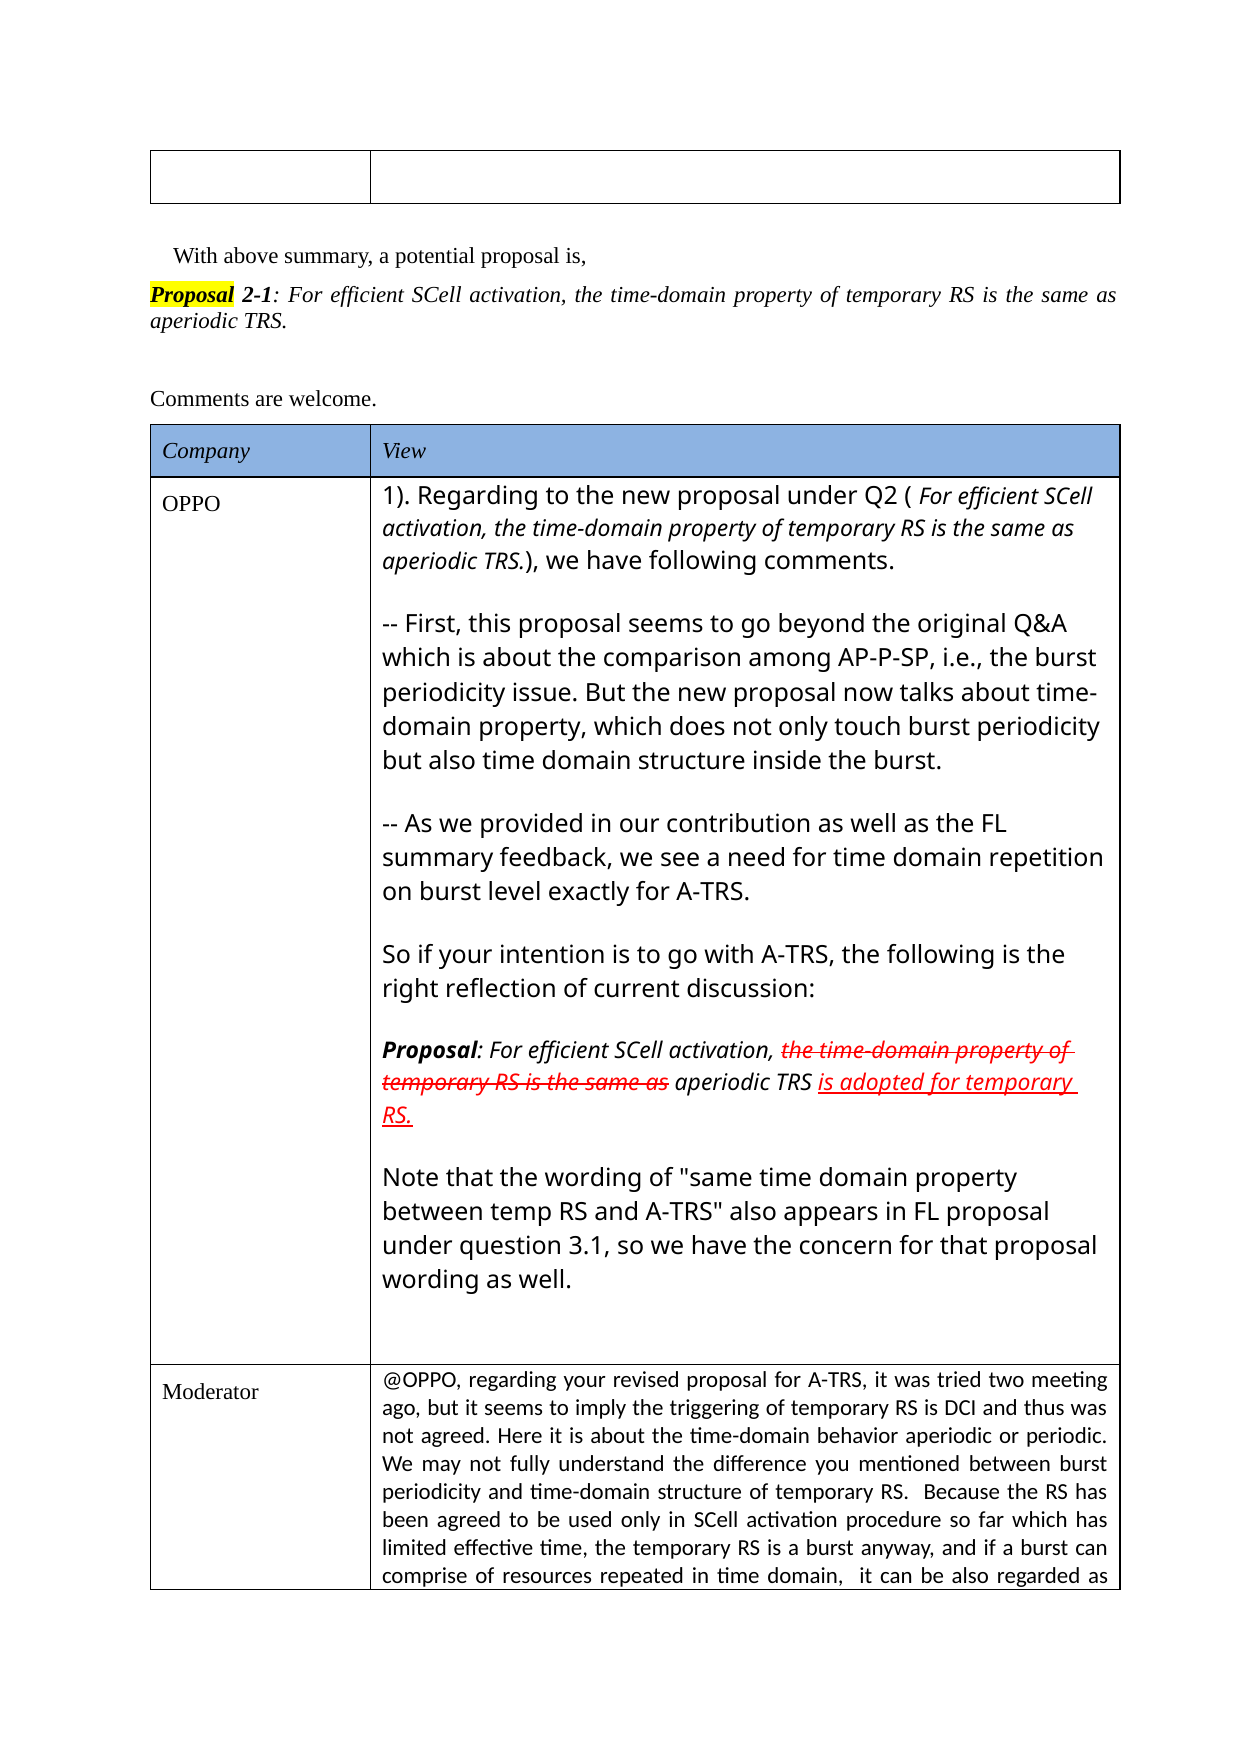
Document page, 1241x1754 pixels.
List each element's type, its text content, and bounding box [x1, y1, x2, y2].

table_cell 1). Regarding to the new proposal under Q2 ( For efficient SCell activation, the time-domain property of temporary RS is the same as aperiodic TRS.), we have following comments. -- First, this proposal seems to go beyond the original Q&A which is about the comparison among AP-P-SP, i.e., the burst periodicity issue. But the new proposal now talks about time-domain property, which does not only touch burst periodicity but also time domain structure inside the burst. -- As we provided in our contribution as well as the FL summary feedback, we see a need for time domain repetition on burst level exactly for A-TRS. So if your intention is to go with A-TRS, the following is the right reflection of current discussion: Proposal: For efficient SCell activation, the time-domain property of temporary RS is the same as aperiodic TRS is adopted for temporary RS. Note that the wording of "same time domain property between temp RS and A-TRS" also appears in FL proposal under question 3.1, so we have the concern for that proposal wording as well. [371, 478, 1119, 1364]
table_cell OPPO [151, 478, 370, 1364]
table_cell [371, 1365, 1119, 1589]
table_cell [151, 151, 370, 202]
text With above summary, a potential proposal is, [173, 242, 1120, 269]
table_header View [371, 425, 1119, 476]
text Comments are welcome. [150, 385, 1120, 412]
text Proposal 2-1: For efficient SCell activation, the time-domain property of temporary RS is the same as aperiodic TRS. [150, 281, 1120, 334]
table_cell [371, 151, 1119, 202]
table_header Company [151, 425, 370, 476]
table_cell Moderator [151, 1365, 370, 1589]
